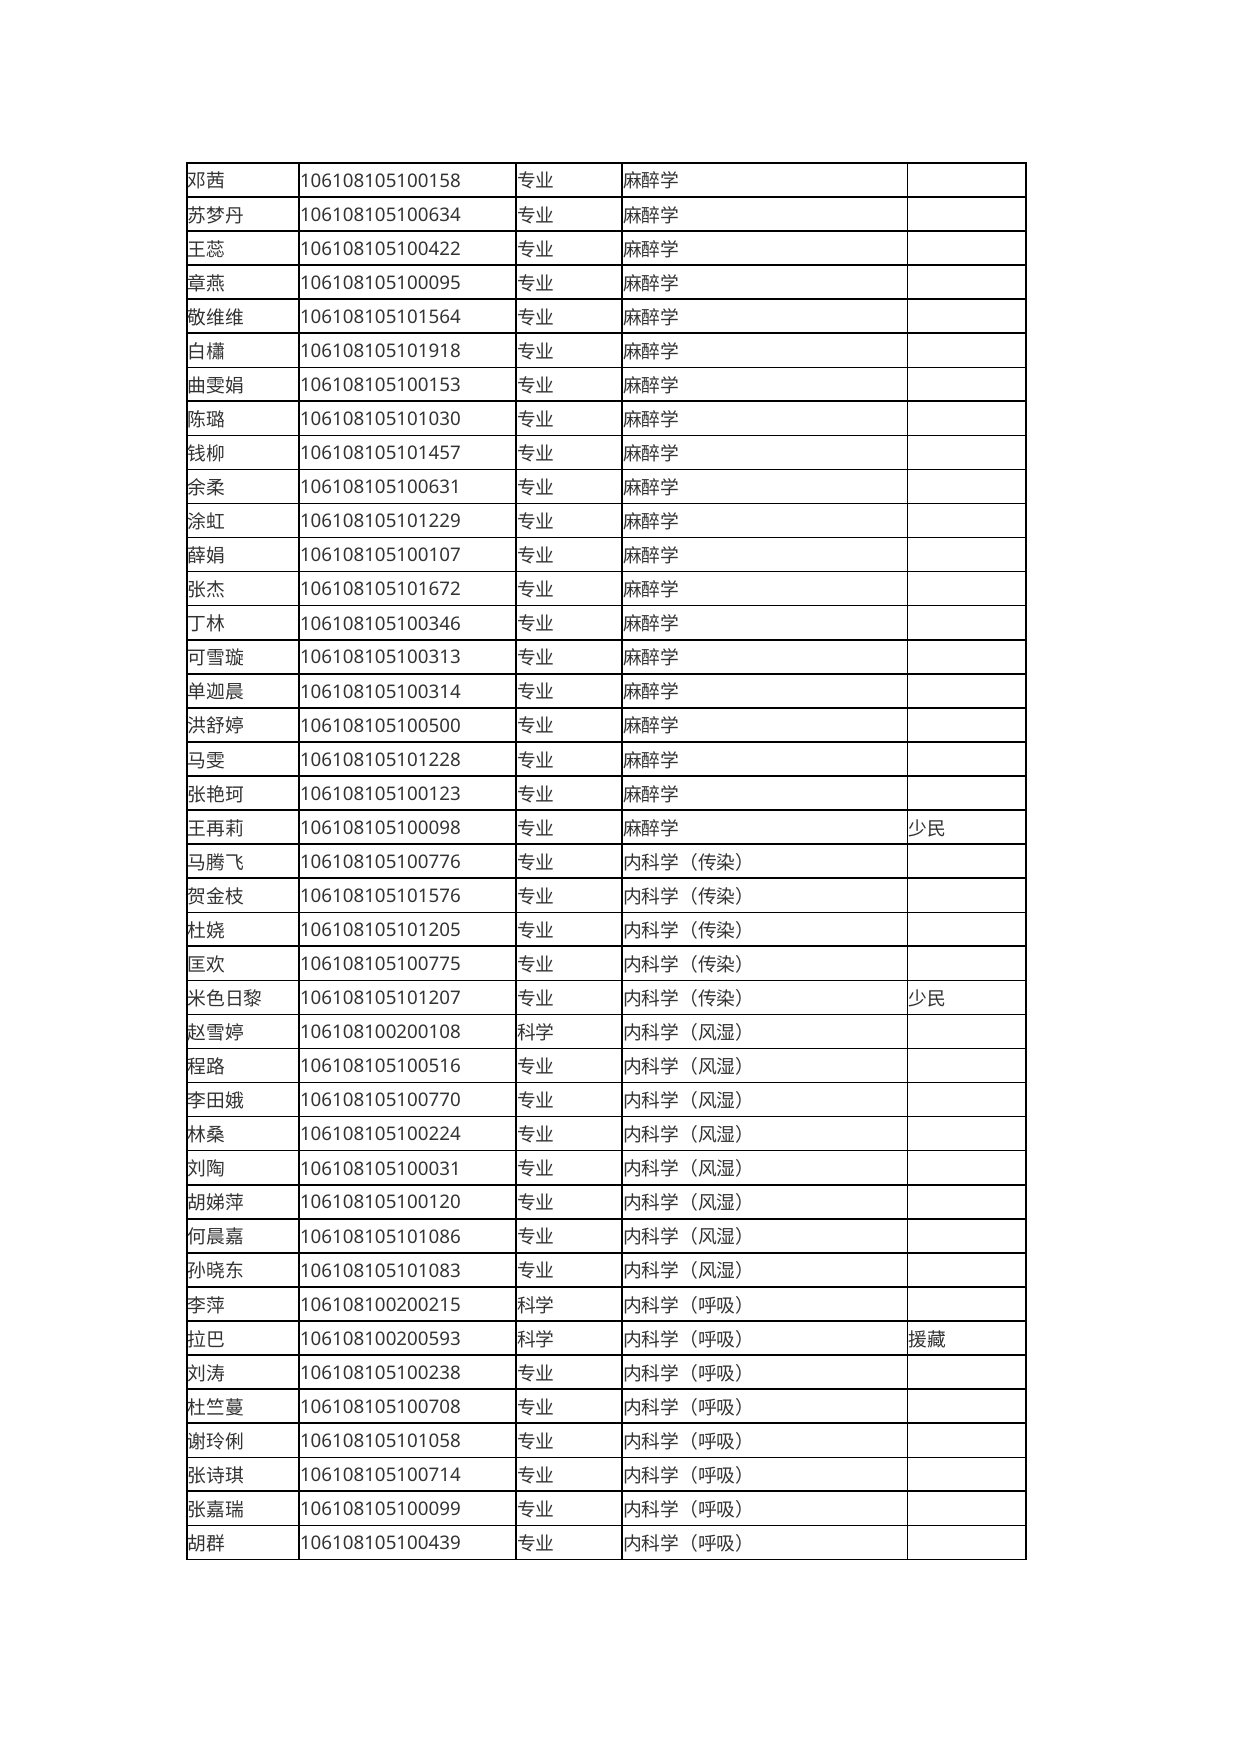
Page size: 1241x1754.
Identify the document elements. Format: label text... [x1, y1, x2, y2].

table_cell [908, 1356, 1025, 1388]
table_cell 106108100200215 [300, 1288, 515, 1320]
table_cell 科学 [517, 1015, 621, 1048]
table_cell 麻醉学 [623, 232, 907, 264]
table_cell 可雪璇 [188, 641, 298, 673]
table_cell 麻醉学 [623, 164, 907, 196]
table_cell 内科学（传染） [623, 981, 907, 1013]
table_cell 张艳珂 [188, 777, 298, 809]
table_cell [908, 334, 1025, 366]
table_cell 麻醉学 [623, 641, 907, 673]
table_cell 林桑 [188, 1117, 298, 1150]
table_cell [908, 1049, 1025, 1082]
table_cell 专业 [517, 572, 621, 605]
table_cell 洪舒婷 [188, 709, 298, 741]
table_cell 专业 [517, 1458, 621, 1490]
table_cell 内科学（风湿） [623, 1117, 907, 1150]
table_cell 单迦晨 [188, 675, 298, 707]
table_cell 内科学（风湿） [623, 1186, 907, 1218]
table_cell 106108105100120 [300, 1186, 515, 1218]
table_cell 内科学（传染） [623, 913, 907, 945]
table_cell 麻醉学 [623, 402, 907, 434]
table_cell 内科学（风湿） [623, 1254, 907, 1286]
table_cell 106108105101205 [300, 913, 515, 945]
table_cell 106108105101207 [300, 981, 515, 1013]
table_cell 106108105100346 [300, 606, 515, 639]
table_cell [908, 300, 1025, 332]
table_cell 专业 [517, 1117, 621, 1150]
table_cell 专业 [517, 606, 621, 639]
table_cell [908, 641, 1025, 673]
table_cell 贺金枝 [188, 879, 298, 911]
table_cell 李田娥 [188, 1083, 298, 1116]
table_cell [908, 1458, 1025, 1490]
table_cell 内科学（风湿） [623, 1049, 907, 1082]
table_cell 麻醉学 [623, 198, 907, 230]
table_cell 106108105100031 [300, 1151, 515, 1184]
table_cell 麻醉学 [623, 538, 907, 571]
table_cell 106108105101228 [300, 743, 515, 775]
table_cell 专业 [517, 845, 621, 877]
table_cell 麻醉学 [623, 436, 907, 468]
table_cell 106108105100224 [300, 1117, 515, 1150]
table_cell 邓茜 [188, 164, 298, 196]
table_cell [908, 1254, 1025, 1286]
table_cell 106108105101058 [300, 1424, 515, 1456]
table_cell [908, 1151, 1025, 1184]
table_cell 专业 [517, 1424, 621, 1456]
table_cell [908, 1492, 1025, 1524]
table_cell 专业 [517, 402, 621, 434]
table_cell 科学 [517, 1322, 621, 1354]
table_cell 谢玲俐 [188, 1424, 298, 1456]
table_cell 专业 [517, 1083, 621, 1116]
table_cell 106108105101576 [300, 879, 515, 911]
table_cell 106108105100099 [300, 1492, 515, 1524]
table_cell 专业 [517, 368, 621, 400]
table_cell 专业 [517, 913, 621, 945]
table_cell [908, 1015, 1025, 1048]
table_cell 专业 [517, 232, 621, 264]
table_cell [908, 1083, 1025, 1116]
table_cell [908, 198, 1025, 230]
table_cell 科学 [517, 1288, 621, 1320]
table_cell [908, 1424, 1025, 1456]
table_cell 106108105101672 [300, 572, 515, 605]
table_cell 专业 [517, 504, 621, 537]
table_cell 苏梦丹 [188, 198, 298, 230]
table_cell 内科学（传染） [623, 947, 907, 979]
table_cell 106108105100153 [300, 368, 515, 400]
table_cell [908, 1390, 1025, 1422]
table_cell 麻醉学 [623, 300, 907, 332]
table_cell 106108105101086 [300, 1220, 515, 1252]
table_cell 内科学（呼吸） [623, 1322, 907, 1354]
table_cell 专业 [517, 1356, 621, 1388]
table_cell 专业 [517, 198, 621, 230]
table_cell 麻醉学 [623, 504, 907, 537]
table_cell 内科学（呼吸） [623, 1492, 907, 1524]
table_cell 王蕊 [188, 232, 298, 264]
table_cell [908, 402, 1025, 434]
table_cell 专业 [517, 1254, 621, 1286]
table_cell 专业 [517, 1151, 621, 1184]
table_cell 106108105100634 [300, 198, 515, 230]
table_cell 106108105100123 [300, 777, 515, 809]
table_cell 孙晓东 [188, 1254, 298, 1286]
table_cell [908, 164, 1025, 196]
table_cell 马腾飞 [188, 845, 298, 877]
table_cell 内科学（呼吸） [623, 1390, 907, 1422]
table_cell 胡群 [188, 1526, 298, 1558]
table_cell 专业 [517, 743, 621, 775]
table_cell 专业 [517, 675, 621, 707]
table_cell 106108105100708 [300, 1390, 515, 1422]
table_cell 援藏 [908, 1322, 1025, 1354]
table_cell [908, 947, 1025, 979]
table_cell 麻醉学 [623, 606, 907, 639]
table_cell 刘涛 [188, 1356, 298, 1388]
table_cell 内科学（呼吸） [623, 1458, 907, 1490]
table_cell [908, 913, 1025, 945]
table_cell [908, 232, 1025, 264]
table_cell 曲雯娟 [188, 368, 298, 400]
table_cell 专业 [517, 811, 621, 843]
table_cell 杜娆 [188, 913, 298, 945]
table_cell 内科学（风湿） [623, 1220, 907, 1252]
table_cell 内科学（呼吸） [623, 1424, 907, 1456]
table_cell 拉巴 [188, 1322, 298, 1354]
table_cell 专业 [517, 436, 621, 468]
table_cell 专业 [517, 1186, 621, 1218]
table_cell [908, 1117, 1025, 1150]
table_cell 麻醉学 [623, 334, 907, 366]
table_cell 敬维维 [188, 300, 298, 332]
table_cell 106108105101030 [300, 402, 515, 434]
table_cell 专业 [517, 1492, 621, 1524]
table_cell [908, 504, 1025, 537]
table_cell 106108105101457 [300, 436, 515, 468]
table_cell 余柔 [188, 470, 298, 503]
table_cell [908, 777, 1025, 809]
table_cell 麻醉学 [623, 675, 907, 707]
table_cell 106108105100098 [300, 811, 515, 843]
table_cell 张嘉瑞 [188, 1492, 298, 1524]
table_cell [908, 538, 1025, 571]
table_cell 薛娟 [188, 538, 298, 571]
table_cell 专业 [517, 1220, 621, 1252]
table_cell 专业 [517, 777, 621, 809]
table_cell 杜竺蔓 [188, 1390, 298, 1422]
table_cell 专业 [517, 1390, 621, 1422]
table_cell 内科学（传染） [623, 845, 907, 877]
table_cell 内科学（风湿） [623, 1083, 907, 1116]
table_cell [908, 266, 1025, 298]
table_cell [908, 709, 1025, 741]
table_cell 少民 [908, 811, 1025, 843]
table_cell 麻醉学 [623, 470, 907, 503]
table_cell 专业 [517, 470, 621, 503]
table_cell 106108105100095 [300, 266, 515, 298]
table_cell 赵雪婷 [188, 1015, 298, 1048]
table_cell [908, 675, 1025, 707]
table_cell [908, 1526, 1025, 1558]
table_cell 马雯 [188, 743, 298, 775]
table_cell 麻醉学 [623, 777, 907, 809]
table_cell 106108105100107 [300, 538, 515, 571]
table_cell 106108100200108 [300, 1015, 515, 1048]
table_cell 丁林 [188, 606, 298, 639]
table_cell 麻醉学 [623, 811, 907, 843]
table_cell 内科学（呼吸） [623, 1526, 907, 1558]
table_cell [908, 470, 1025, 503]
table_cell 106108105100714 [300, 1458, 515, 1490]
table_cell 涂虹 [188, 504, 298, 537]
table_cell 106108105100313 [300, 641, 515, 673]
table_cell [908, 436, 1025, 468]
table_cell 106108105101564 [300, 300, 515, 332]
table_cell 106108105100439 [300, 1526, 515, 1558]
table_cell 106108105100238 [300, 1356, 515, 1388]
table_cell 专业 [517, 879, 621, 911]
table_cell 李萍 [188, 1288, 298, 1320]
table_cell 106108105101229 [300, 504, 515, 537]
table_cell 106108105100776 [300, 845, 515, 877]
table_cell 张杰 [188, 572, 298, 605]
table_cell 内科学（呼吸） [623, 1356, 907, 1388]
table_cell 专业 [517, 300, 621, 332]
table_cell 麻醉学 [623, 266, 907, 298]
table_cell 米色日黎 [188, 981, 298, 1013]
table_cell 匡欢 [188, 947, 298, 979]
table_cell 内科学（呼吸） [623, 1288, 907, 1320]
table_cell 106108100200593 [300, 1322, 515, 1354]
table_cell 麻醉学 [623, 743, 907, 775]
table_cell 钱柳 [188, 436, 298, 468]
table_cell 专业 [517, 266, 621, 298]
table_cell 106108105100500 [300, 709, 515, 741]
table_cell 白櫹 [188, 334, 298, 366]
table_cell 麻醉学 [623, 368, 907, 400]
table_cell 106108105100770 [300, 1083, 515, 1116]
table_cell 少民 [908, 981, 1025, 1013]
table_cell 106108105100422 [300, 232, 515, 264]
table_cell [908, 879, 1025, 911]
table_cell 何晨嘉 [188, 1220, 298, 1252]
table_cell [908, 845, 1025, 877]
table_cell 专业 [517, 538, 621, 571]
table_cell 106108105100314 [300, 675, 515, 707]
table_cell 内科学（风湿） [623, 1151, 907, 1184]
table_cell 专业 [517, 709, 621, 741]
table_cell 专业 [517, 981, 621, 1013]
table_cell [908, 743, 1025, 775]
table_cell 专业 [517, 641, 621, 673]
table_cell 王再莉 [188, 811, 298, 843]
table_cell 106108105100631 [300, 470, 515, 503]
table_cell 麻醉学 [623, 709, 907, 741]
table_cell 胡娣萍 [188, 1186, 298, 1218]
table_cell [908, 368, 1025, 400]
table_cell 专业 [517, 1049, 621, 1082]
table_cell 106108105100158 [300, 164, 515, 196]
table_cell [908, 606, 1025, 639]
table_cell 麻醉学 [623, 572, 907, 605]
table_cell 章燕 [188, 266, 298, 298]
table_cell 张诗琪 [188, 1458, 298, 1490]
table_cell 106108105101083 [300, 1254, 515, 1286]
table_cell 106108105101918 [300, 334, 515, 366]
table_cell 内科学（传染） [623, 879, 907, 911]
table_cell [908, 1220, 1025, 1252]
table_cell 陈璐 [188, 402, 298, 434]
table_cell 106108105100516 [300, 1049, 515, 1082]
table_cell [908, 1288, 1025, 1320]
table_cell 专业 [517, 164, 621, 196]
table_cell 专业 [517, 947, 621, 979]
table_cell 专业 [517, 1526, 621, 1558]
table_cell 106108105100775 [300, 947, 515, 979]
table_cell 专业 [517, 334, 621, 366]
table_cell [908, 572, 1025, 605]
table_cell 程路 [188, 1049, 298, 1082]
table_cell 内科学（风湿） [623, 1015, 907, 1048]
table_cell [908, 1186, 1025, 1218]
table_cell 刘陶 [188, 1151, 298, 1184]
